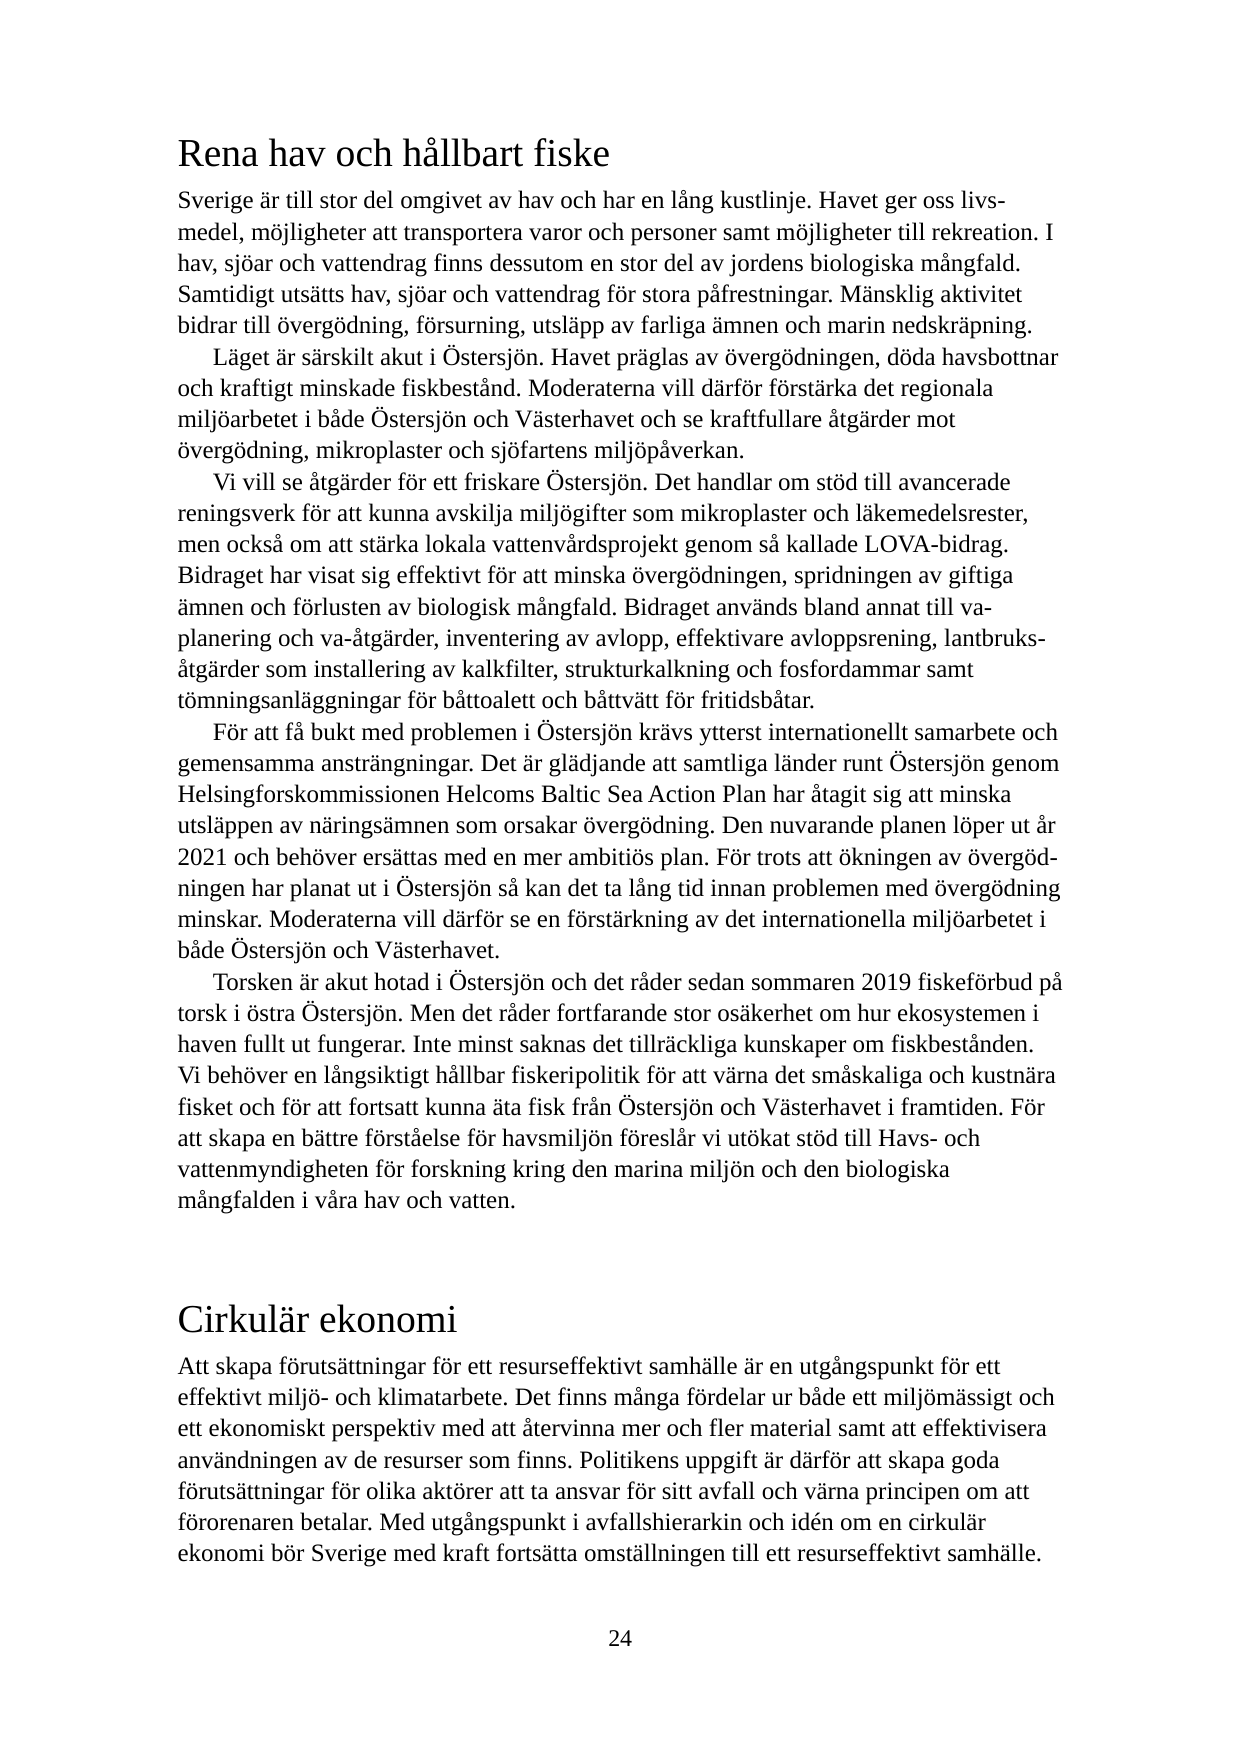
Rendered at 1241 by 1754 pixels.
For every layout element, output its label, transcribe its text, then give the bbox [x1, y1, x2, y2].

text Sverige är till stor del omgivet av hav och har en lång kustlinje. Havet ger oss livsmedel, möjligheter att transportera varor och personer samt möjligheter till rekreation. I hav, sjöar och vattendrag finns dessutom en stor del av jordens biologiska mångfald. Samtidigt utsätts hav, sjöar och vattendrag för stora påfrestningar. Mänsklig aktivitet bidrar till övergödning, försurning, utsläpp av farliga ämnen och marin nedskräpning. [177, 183, 1063, 339]
text Torsken är akut hotad i Östersjön och det råder sedan sommaren 2019 fiskeförbud på torsk i östra Östersjön. Men det råder fortfarande stor osäkerhet om hur ekosystemen i haven fullt ut fungerar. Inte minst saknas det tillräckliga kunskaper om fiskbestånden. Vi behöver en långsiktigt hållbar fiskeripolitik för att värna det småskaliga och kustnära fisket och för att fortsatt kunna äta fisk från Östersjön och Västerhavet i framtiden. För att skapa en bättre förståelse för havsmiljön föreslår vi utökat stöd till Havs- och vattenmyndigheten för forskning kring den marina miljön och den biologiska mångfalden i våra hav och vatten. [177, 964, 1063, 1214]
subtitle Cirkulär ekonomi [177, 1299, 1063, 1340]
subtitle Rena hav och hållbart fiske [177, 134, 1063, 174]
text Vi vill se åtgärder för ett friskare Östersjön. Det handlar om stöd till avancerade reningsverk för att kunna avskilja miljögifter som mikroplaster och läkemedelsrester, men också om att stärka lokala vattenvårdsprojekt genom så kallade LOVA-bidrag. Bidraget har visat sig effektivt för att minska övergödningen, spridningen av giftiga ämnen och förlusten av biologisk mångfald. Bidraget används bland annat till va-planering och va-åtgärder, inventering av avlopp, effektivare avloppsrening, lantbruksåtgärder som installering av kalkfilter, strukturkalkning och fosfordammar samt tömningsanläggningar för båttoalett och båttvätt för fritidsbåtar. [177, 464, 1063, 714]
text För att få bukt med problemen i Östersjön krävs ytterst internationellt samarbete och gemensamma ansträngningar. Det är glädjande att samtliga länder runt Östersjön genom Helsingforskommissionen Helcoms Baltic Sea Action Plan har åtagit sig att minska utsläppen av näringsämnen som orsakar övergödning. Den nuvarande planen löper ut år 2021 och behöver ersättas med en mer ambitiös plan. För trots att ökningen av övergödningen har planat ut i Östersjön så kan det ta lång tid innan problemen med övergödning minskar. Moderaterna vill därför se en förstärkning av det internationella miljöarbetet i både Östersjön och Västerhavet. [177, 714, 1063, 964]
text Läget är särskilt akut i Östersjön. Havet präglas av övergödningen, döda havsbottnar och kraftigt minskade fiskbestånd. Moderaterna vill därför förstärka det regionala miljöarbetet i både Östersjön och Västerhavet och se kraftfullare åtgärder mot övergödning, mikroplaster och sjöfartens miljöpåverkan. [177, 339, 1063, 464]
text Att skapa förutsättningar för ett resurseffektivt samhälle är en utgångspunkt för ett effektivt miljö- och klimatarbete. Det finns många fördelar ur både ett miljömässigt och ett ekonomiskt perspektiv med att återvinna mer och fler material samt att effektivisera användningen av de resurser som finns. Politikens uppgift är därför att skapa goda förutsättningar för olika aktörer att ta ansvar för sitt avfall och värna principen om att förorenaren betalar. Med utgångspunkt i avfallshierarkin och idén om en cirkulär ekonomi bör Sverige med kraft fortsätta omställningen till ett resurseffektivt samhälle. [177, 1348, 1063, 1567]
